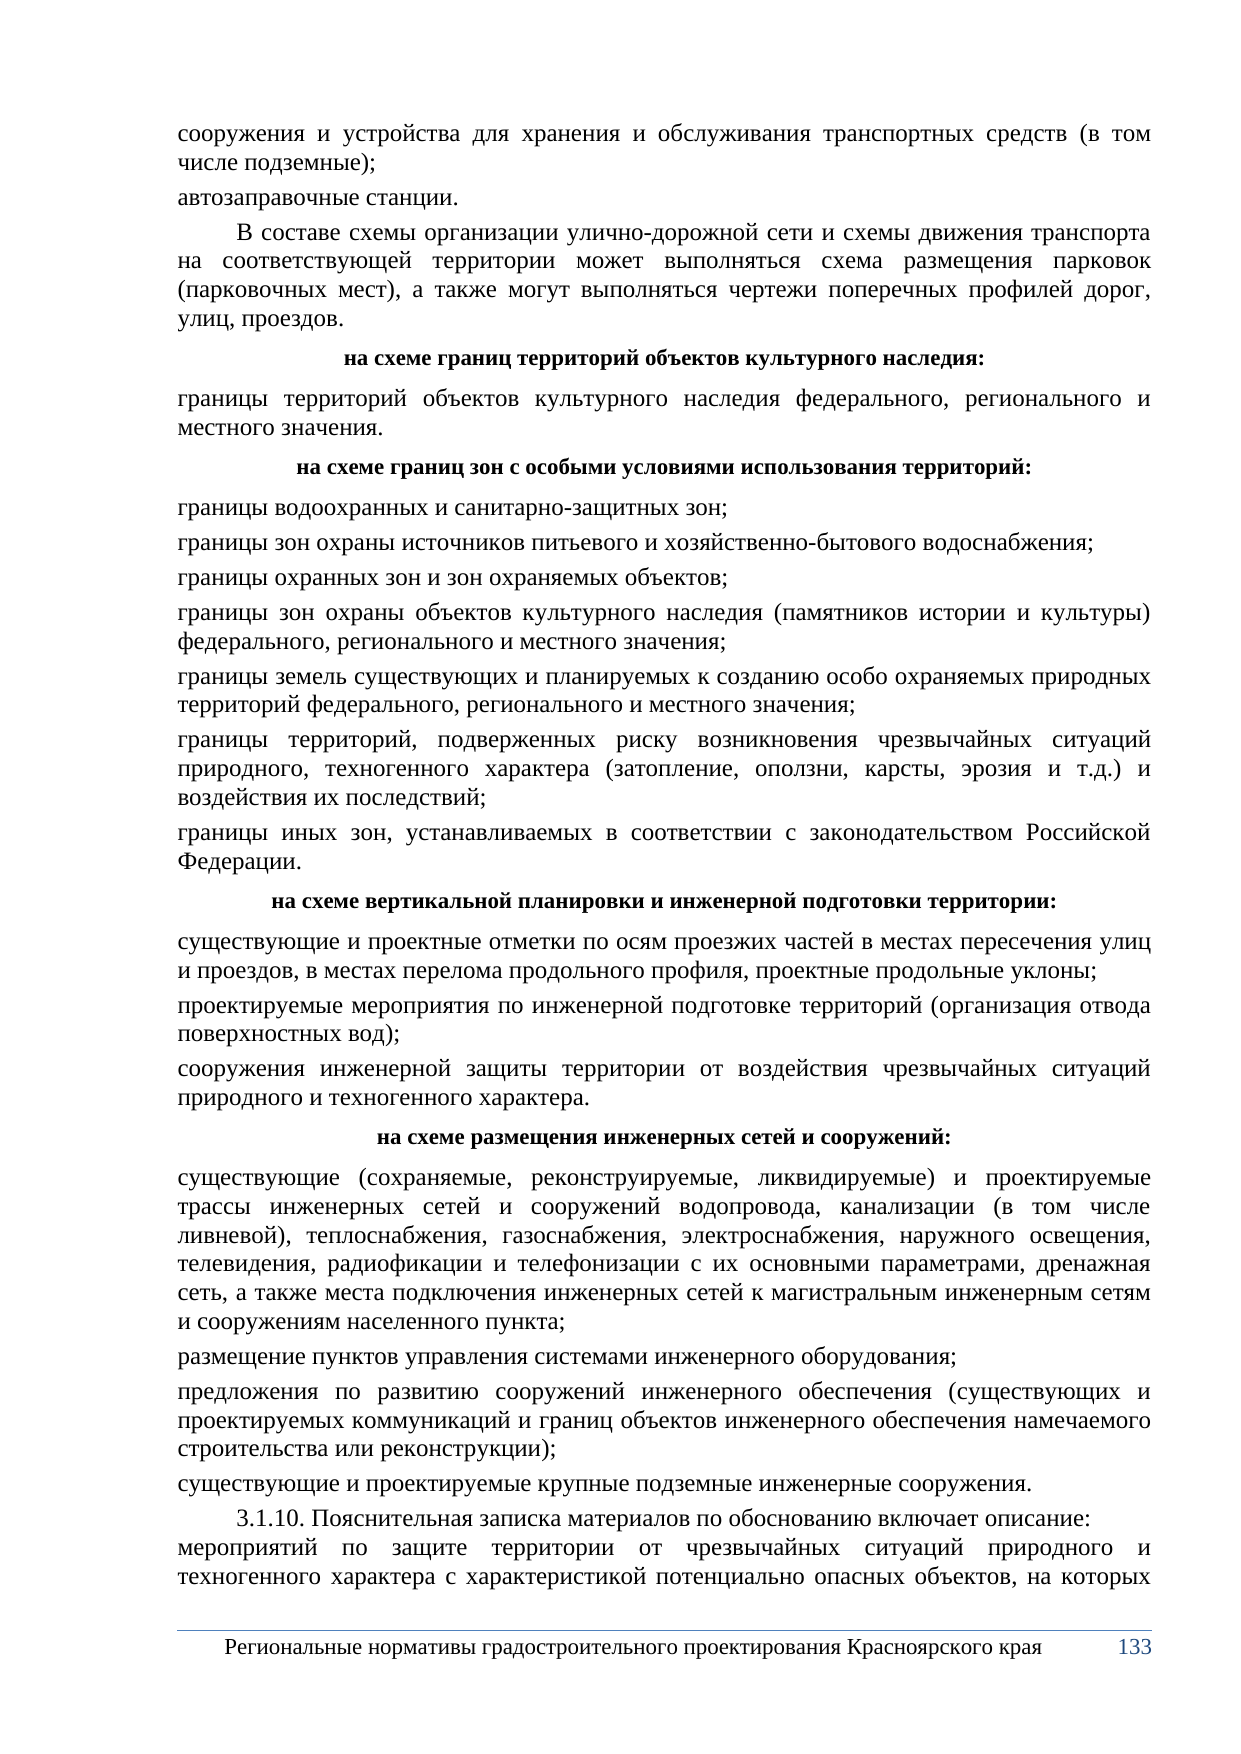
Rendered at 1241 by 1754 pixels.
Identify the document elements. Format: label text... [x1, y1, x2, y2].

text границы иных зон, устанавливаемых в соответствии с законодательством Российской Федерации. [177, 817, 1152, 874]
text сооружения и устройства для хранения и обслуживания транспортных средств (в том числе подземные); [177, 118, 1152, 176]
text существующие (сохраняемые, реконструируемые, ликвидируемые) и проектируемые трассы инженерных сетей и сооружений водопровода, канализации (в том числе ливневой), теплоснабжения, газоснабжения, электроснабжения, наружного освещения, телевидения, радиофикации и телефонизации с их основными параметрами, дренажная сеть, а также места подключения инженерных сетей к магистральным инженерным сетям и сооружениям населенного пункта; [177, 1162, 1152, 1335]
text границы зон охраны источников питьевого и хозяйственно-бытового водоснабжения; [177, 527, 1152, 556]
text на схеме границ зон с особыми условиями использования территорий: [177, 453, 1152, 479]
text границы охранных зон и зон охраняемых объектов; [177, 562, 1152, 591]
text предложения по развитию сооружений инженерного обеспечения (существующих и проектируемых коммуникаций и границ объектов инженерного обеспечения намечаемого строительства или реконструкции); [177, 1376, 1152, 1462]
text существующие и проектные отметки по осям проезжих частей в местах пересечения улиц и проездов, в местах перелома продольного профиля, проектные продольные уклоны; [177, 926, 1152, 983]
text проектируемые мероприятия по инженерной подготовке территорий (организация отвода поверхностных вод); [177, 990, 1152, 1047]
text границы водоохранных и санитарно-защитных зон; [177, 492, 1152, 521]
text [177, 1532, 1152, 1590]
text на схеме размещения инженерных сетей и сооружений: [177, 1123, 1152, 1150]
text сооружения инженерной защиты территории от воздействия чрезвычайных ситуаций природного и техногенного характера. [177, 1053, 1152, 1111]
text автозаправочные станции. [177, 182, 1152, 211]
text 3.1.10. Пояснительная записка материалов по обоснованию включает описание: [177, 1503, 1152, 1532]
text размещение пунктов управления системами инженерного оборудования; [177, 1341, 1152, 1370]
text В составе схемы организации улично-дорожной сети и схемы движения транспорта на соответствующей территории может выполняться схема размещения парковок (парковочных мест), а также могут выполняться чертежи поперечных профилей дорог, улиц, проездов. [177, 217, 1152, 332]
text существующие и проектируемые крупные подземные инженерные сооружения. [177, 1468, 1152, 1497]
text на схеме вертикальной планировки и инженерной подготовки территории: [177, 887, 1152, 913]
text границы земель существующих и планируемых к созданию особо охраняемых природных территорий федерального, регионального и местного значения; [177, 661, 1152, 718]
text на схеме границ территорий объектов культурного наследия: [177, 344, 1152, 371]
text границы территорий объектов культурного наследия федерального, регионального и местного значения. [177, 383, 1152, 441]
text границы территорий, подверженных риску возникновения чрезвычайных ситуаций природного, техногенного характера (затопление, оползни, карсты, эрозия и т.д.) и воздействия их последствий; [177, 724, 1152, 811]
text границы зон охраны объектов культурного наследия (памятников истории и культуры) федерального, регионального и местного значения; [177, 597, 1152, 654]
